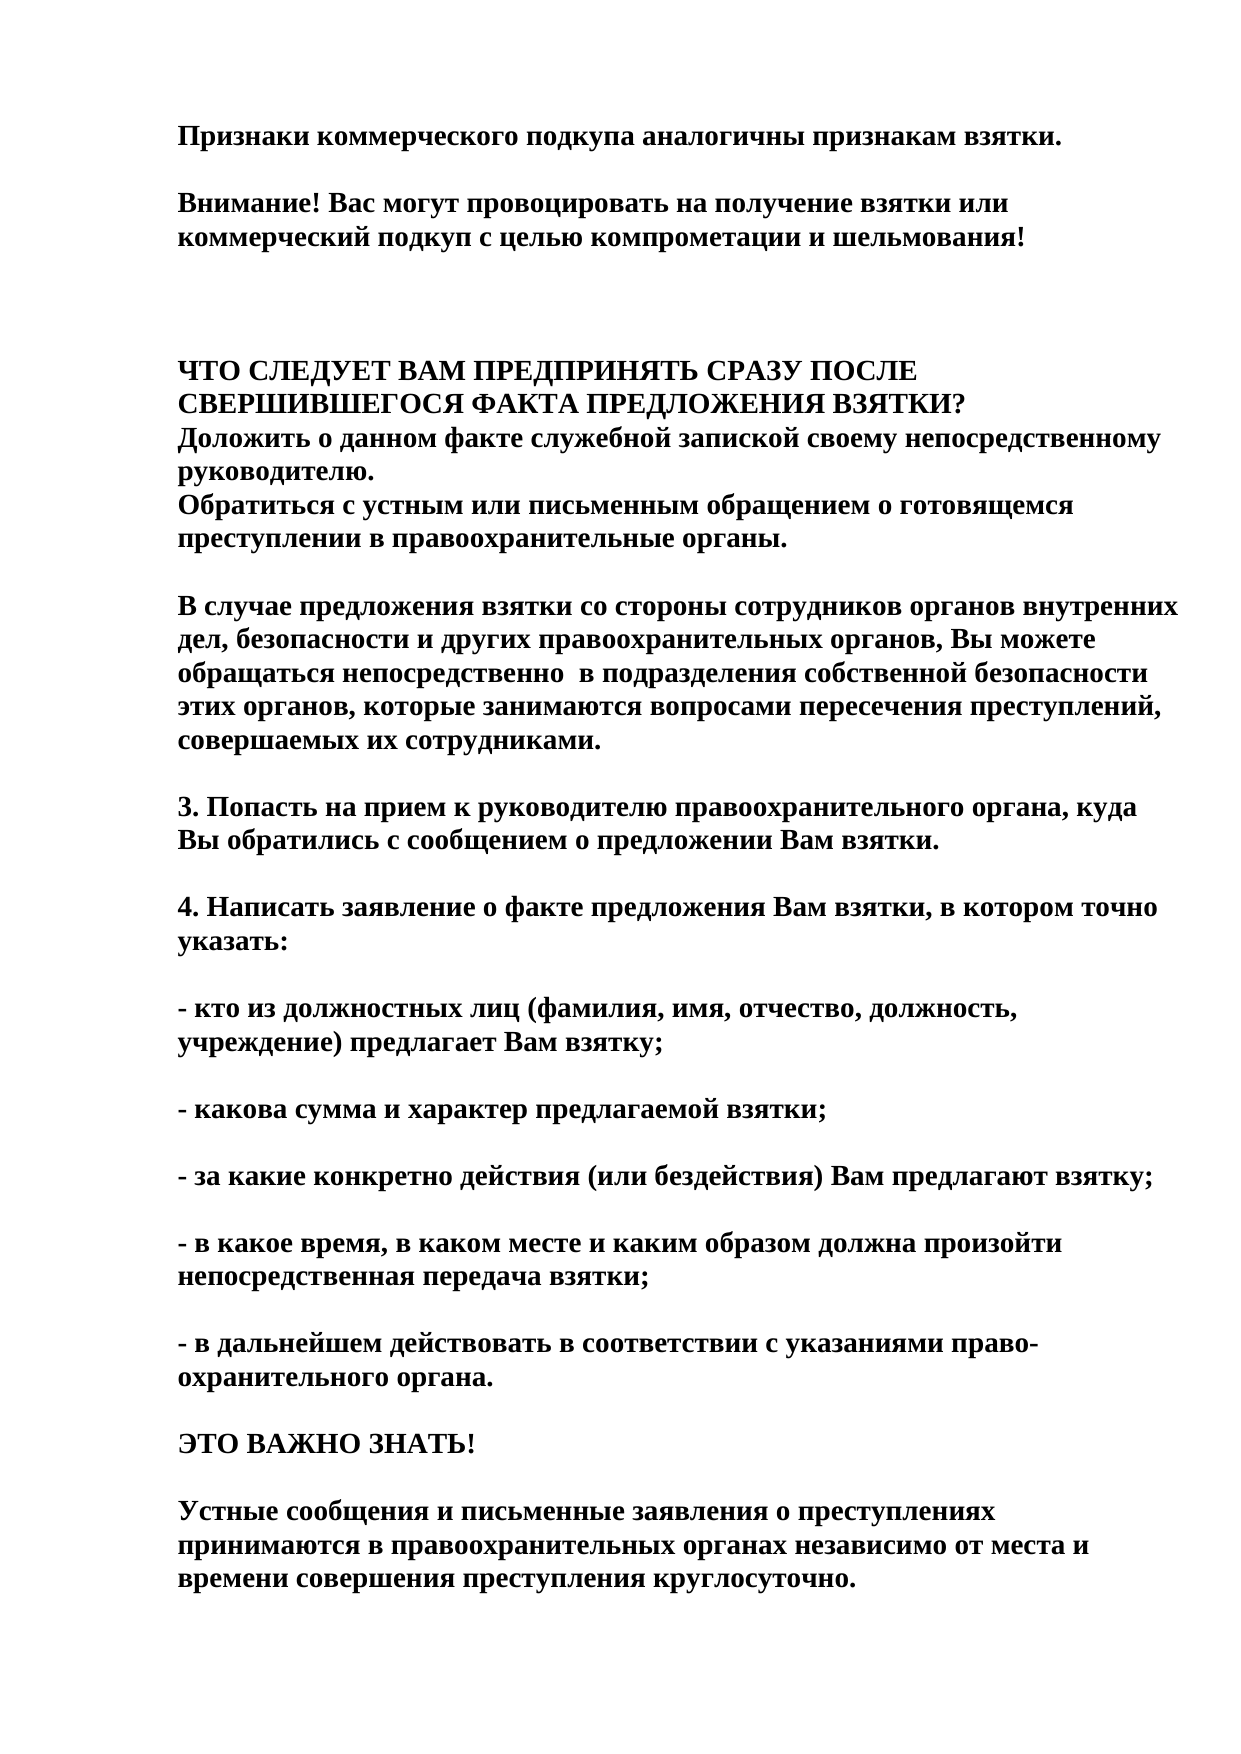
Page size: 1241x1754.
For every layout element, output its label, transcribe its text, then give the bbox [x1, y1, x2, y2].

text - кто из должностных лиц (фамилия, имя, отчество, должность, учреждение) предлагает Вам взятку; [177, 990, 1181, 1057]
text 4. Написать заявление о факте предложения Вам взятки, в котором точно указать: [177, 889, 1181, 957]
text - в какое время, в каком месте и каким образом должна произойти непосредственная передача взятки; [177, 1225, 1181, 1292]
text - за какие конкретно действия (или бездействия) Вам предлагают взятку; [177, 1158, 1181, 1191]
text Устные сообщения и письменные заявления о преступлениях принимаются в правоохранительных органах независимо от места и времени совершения преступления круглосуточно. [177, 1493, 1181, 1594]
text Доложить о данном факте служебной запиской своему непосредственному руководителю. [177, 420, 1181, 487]
text 3. Попасть на прием к руководителю правоохранительного органа, куда Вы обратились с сообщением о предложении Вам взятки. [177, 789, 1181, 856]
text - в дальнейшем действовать в соответствии с указаниями право-охранительного органа. [177, 1326, 1181, 1393]
text ЭТО ВАЖНО ЗНАТЬ! [177, 1426, 1181, 1460]
text - какова сумма и характер предлагаемой взятки; [177, 1091, 1181, 1124]
text ЧТО СЛЕДУЕТ ВАМ ПРЕДПРИНЯТЬ СРАЗУ ПОСЛЕ СВЕРШИВШЕГОСЯ ФАКТА ПРЕДЛОЖЕНИЯ ВЗЯТКИ? [177, 353, 1181, 420]
text Признаки коммерческого подкупа аналогичны признакам взятки. [177, 118, 1181, 152]
text В случае предложения взятки со стороны сотрудников органов внутренних дел, безопасности и других правоохранительных органов, Вы можете обращаться непосредственно в подразделения собственной безопасности этих органов, которые занимаются вопросами пересечения преступлений, совершаемых их сотрудниками. [177, 588, 1181, 755]
text Обратиться с устным или письменным обращением о готовящемся преступлении в правоохранительные органы. [177, 487, 1181, 554]
text Внимание! Вас могут провоцировать на получение взятки или коммерческий подкуп с целью компрометации и шельмования! [177, 185, 1181, 252]
